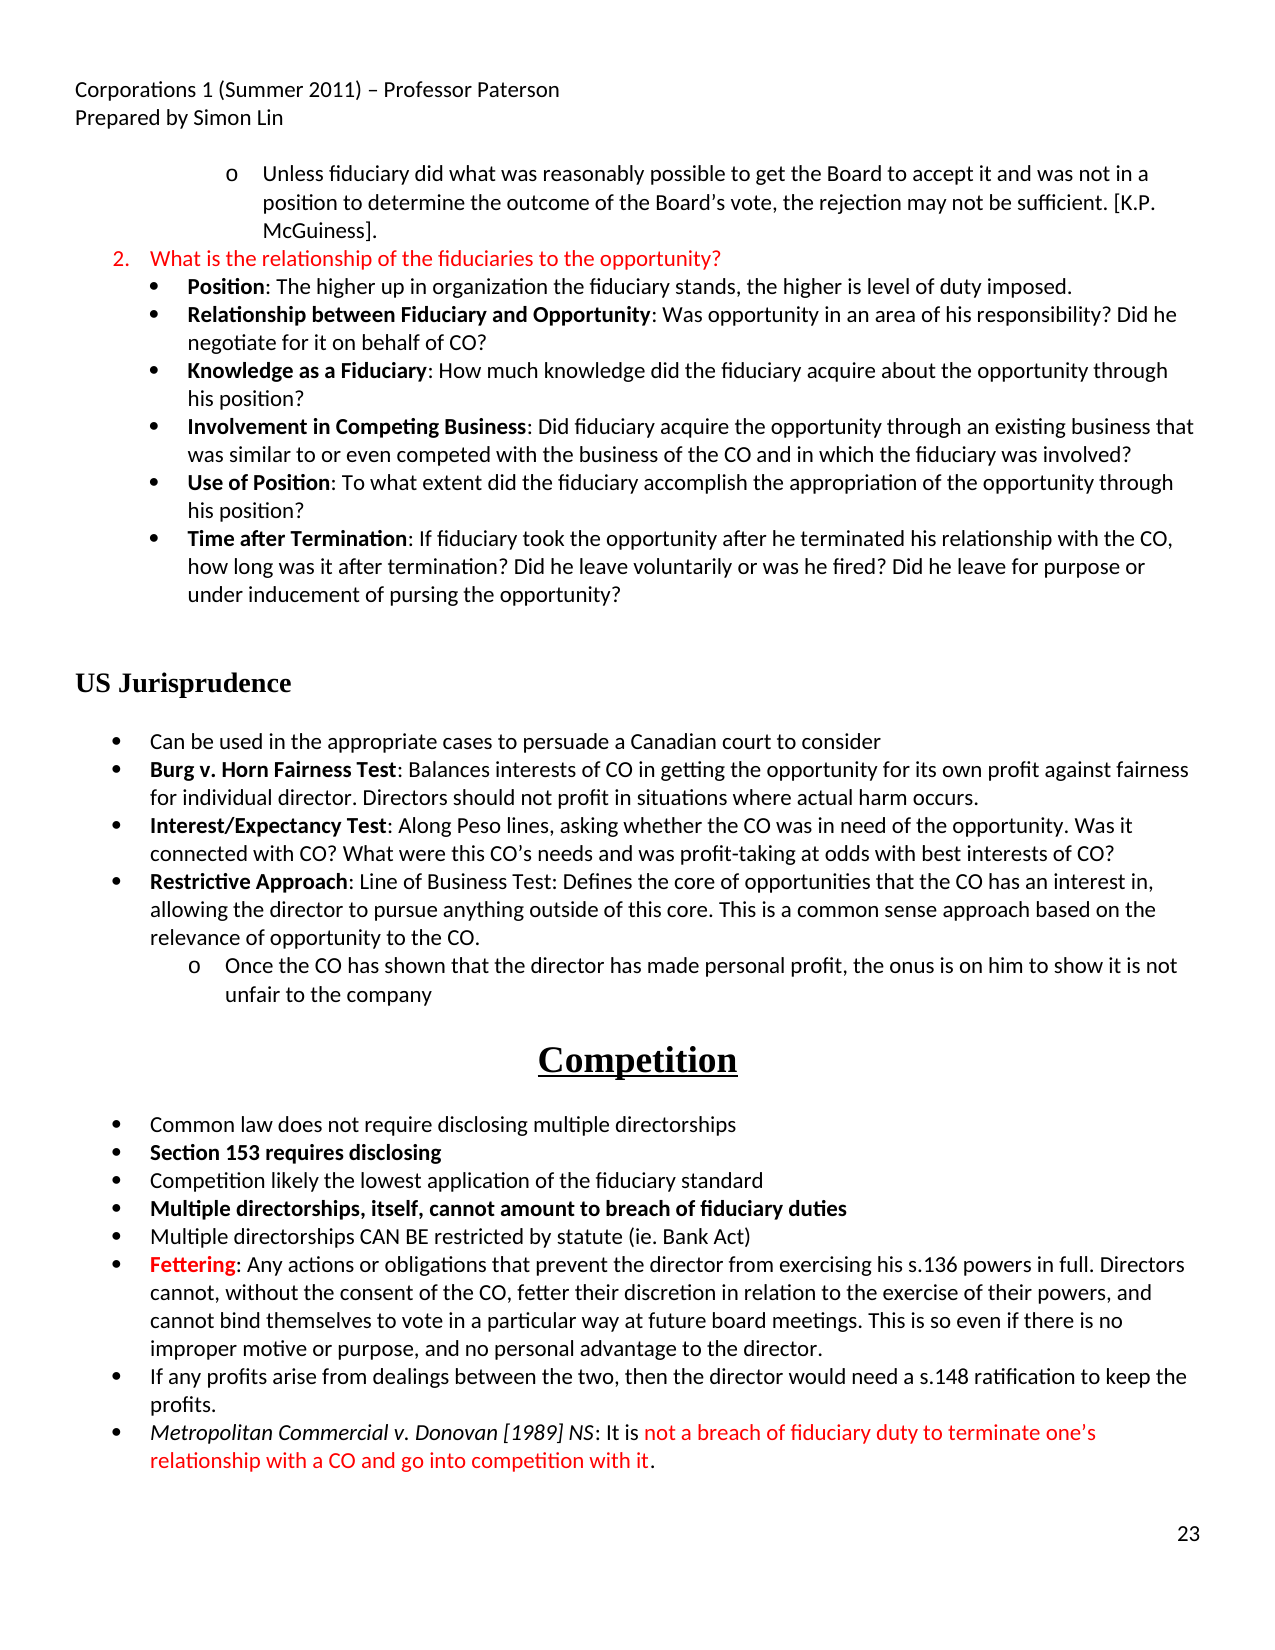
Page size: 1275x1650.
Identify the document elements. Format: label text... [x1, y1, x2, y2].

list Use of Position: To what extent did the fiduciary accomplish the appropriation of the opportunity through his position? [150, 468, 1200, 524]
list Section 153 requires disclosing [112, 1138, 1200, 1166]
list Can be used in the appropriate cases to persuade a Canadian court to consider [112, 727, 1200, 755]
list Once the CO has shown that the director has made personal profit, the onus is on him to show it is not unfair to the company [187, 951, 1200, 1009]
list Relationship between Fiduciary and Opportunity: Was opportunity in an area of his responsibility? Did he negotiate for it on behalf of CO? [150, 300, 1200, 356]
list Interest/Expectancy Test: Along Peso lines, asking whether the CO was in need of the opportunity. Was it connected with CO? What were this CO’s needs and was profit-taking at odds with best interests of CO? [112, 811, 1200, 867]
list Involvement in Competing Business: Did fiduciary acquire the opportunity through an existing business that was similar to or even competed with the business of the CO and in which the fiduciary was involved? [150, 412, 1200, 468]
list Position: The higher up in organization the fiduciary stands, the higher is level of duty imposed. [150, 272, 1200, 300]
subtitle US Jurisprudence [75, 666, 1200, 698]
list Knowledge as a Fiduciary: How much knowledge did the fiduciary acquire about the opportunity through his position? [150, 356, 1200, 412]
list Competition likely the lowest application of the fiduciary standard [112, 1166, 1200, 1194]
subtitle Competition [75, 1038, 1200, 1081]
list What is the relationship of the fiduciaries to the opportunity? [112, 244, 1200, 272]
list Restrictive Approach: Line of Business Test: Defines the core of opportunities that the CO has an interest in, allowing the director to pursue anything outside of this core. This is a common sense approach based on the relevance of opportunity to the CO. [112, 867, 1200, 951]
list If any profits arise from dealings between the two, then the director would need a s.148 ratification to keep the profits. [112, 1362, 1200, 1418]
list Unless fiduciary did what was reasonably possible to get the Board to accept it and was not in a position to determine the outcome of the Board’s vote, the rejection may not be sufficient. [K.P. McGuiness]. [225, 159, 1200, 244]
list Multiple directorships CAN BE restricted by statute (ie. Bank Act) [112, 1222, 1200, 1250]
list Fettering: Any actions or obligations that prevent the director from exercising his s.136 powers in full. Directors cannot, without the consent of the CO, fetter their discretion in relation to the exercise of their powers, and cannot bind themselves to vote in a particular way at future board meetings. This is so even if there is no improper motive or purpose, and no personal advantage to the director. [112, 1250, 1200, 1362]
list Common law does not require disclosing multiple directorships [112, 1110, 1200, 1138]
list Time after Termination: If fiduciary took the opportunity after he terminated his relationship with the CO, how long was it after termination? Did he leave voluntarily or was he fired? Did he leave for purpose or under inducement of pursing the opportunity? [150, 524, 1200, 608]
list Metropolitan Commercial v. Donovan [1989] NS: It is not a breach of fiduciary duty to terminate one’s relationship with a CO and go into competition with it. [112, 1418, 1200, 1474]
list Multiple directorships, itself, cannot amount to breach of fiduciary duties [112, 1194, 1200, 1222]
list Burg v. Horn Fairness Test: Balances interests of CO in getting the opportunity for its own profit against fairness for individual director. Directors should not profit in situations where actual harm occurs. [112, 755, 1200, 811]
